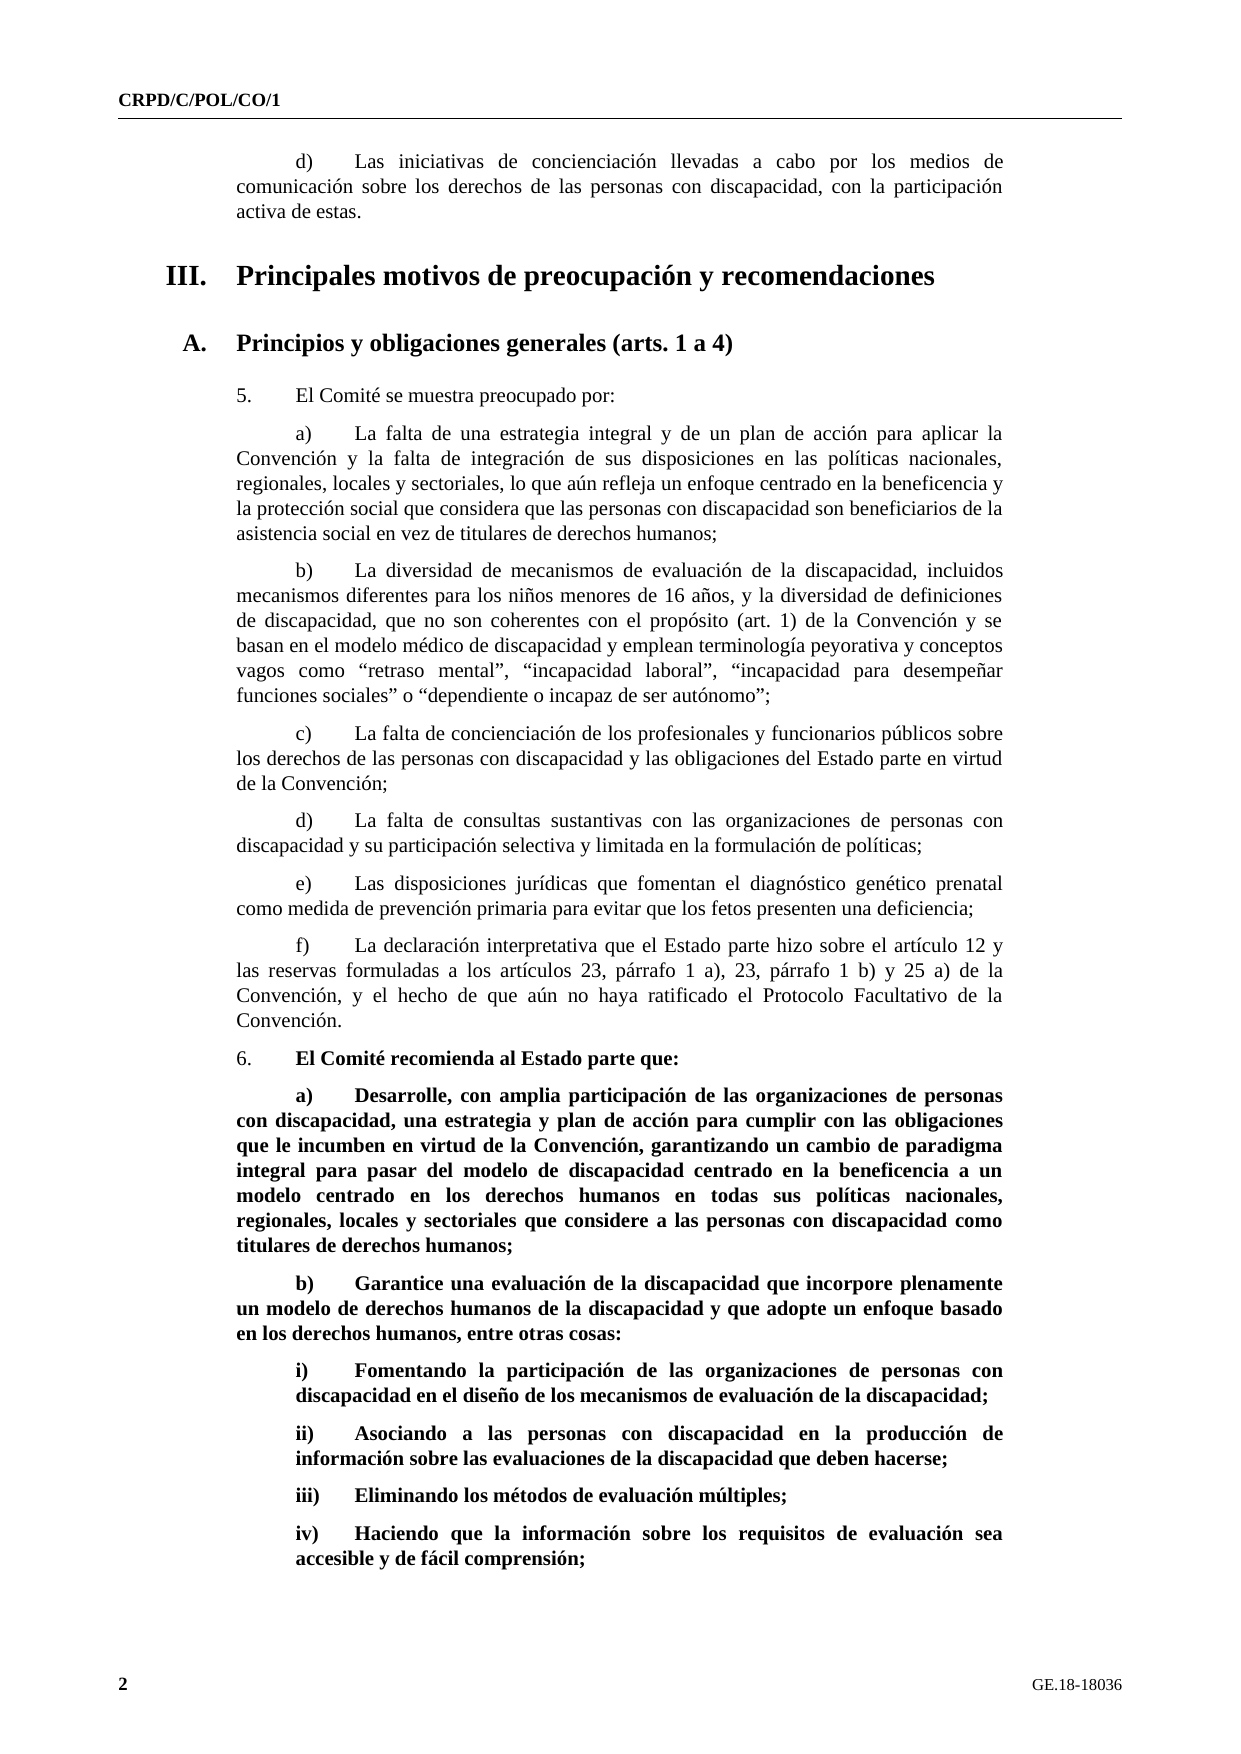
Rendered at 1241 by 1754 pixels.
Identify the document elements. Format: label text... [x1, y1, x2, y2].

text d) Las iniciativas de concienciación llevadas a cabo por los medios de comunicación sobre los derechos de las personas con discapacidad, con la participación activa de estas. [236, 148, 1004, 223]
text d) La falta de consultas sustantivas con las organizaciones de personas con discapacidad y su participación selectiva y limitada en la formulación de políticas; [236, 807, 1004, 857]
text ii) Asociando a las personas con discapacidad en la producción de información sobre las evaluaciones de la discapacidad que deben hacerse; [295, 1419, 1004, 1469]
text b) Garantice una evaluación de la discapacidad que incorpore plenamente un modelo de derechos humanos de la discapacidad y que adopte un enfoque basado en los derechos humanos, entre otras cosas: [236, 1269, 1004, 1344]
text c) La falta de concienciación de los profesionales y funcionarios públicos sobre los derechos de las personas con discapacidad y las obligaciones del Estado parte en virtud de la Convención; [236, 719, 1004, 794]
text f) La declaración interpretativa que el Estado parte hizo sobre el artículo 12 y las reservas formuladas a los artículos 23, párrafo 1 a), 23, párrafo 1 b) y 25 a) de la Convención, y el hecho de que aún no haya ratificado el Protocolo Facultativo de la Convención. [236, 932, 1004, 1032]
text e) Las disposiciones jurídicas que fomentan el diagnóstico genético prenatal como medida de prevención primaria para evitar que los fetos presenten una deficiencia; [236, 869, 1004, 919]
text i) Fomentando la participación de las organizaciones de personas con discapacidad en el diseño de los mecanismos de evaluación de la discapacidad; [295, 1357, 1004, 1407]
text 6. El Comité recomienda al Estado parte que: [236, 1044, 1004, 1069]
text a) Desarrolle, con amplia participación de las organizaciones de personas con discapacidad, una estrategia y plan de acción para cumplir con las obligaciones que le incumben en virtud de la Convención, garantizando un cambio de paradigma integral para pasar del modelo de discapacidad centrado en la beneficencia a un modelo centrado en los derechos humanos en todas sus políticas nacionales, regionales, locales y sectoriales que considere a las personas con discapacidad como titulares de derechos humanos; [236, 1082, 1004, 1257]
text iii) Eliminando los métodos de evaluación múltiples; [295, 1482, 1004, 1507]
text a) La falta de una estrategia integral y de un plan de acción para aplicar la Convención y la falta de integración de sus disposiciones en las políticas nacionales, regionales, locales y sectoriales, lo que aún refleja un enfoque centrado en la beneficencia y la protección social que considera que las personas con discapacidad son beneficiarios de la asistencia social en vez de titulares de derechos humanos; [236, 419, 1004, 544]
text III. Principales motivos de preocupación y recomendaciones [118, 260, 1004, 291]
text 5. El Comité se muestra preocupado por: [236, 382, 1004, 407]
text iv) Haciendo que la información sobre los requisitos de evaluación sea accesible y de fácil comprensión; [295, 1519, 1004, 1569]
text A. Principios y obligaciones generales (arts. 1 a 4) [118, 329, 1004, 357]
text b) La diversidad de mecanismos de evaluación de la discapacidad, incluidos mecanismos diferentes para los niños menores de 16 años, y la diversidad de definiciones de discapacidad, que no son coherentes con el propósito (art. 1) de la Convención y se basan en el modelo médico de discapacidad y emplean terminología peyorativa y conceptos vagos como “retraso mental”, “incapacidad laboral”, “incapacidad para desempeñar funciones sociales” o “dependiente o incapaz de ser autónomo”; [236, 557, 1004, 707]
